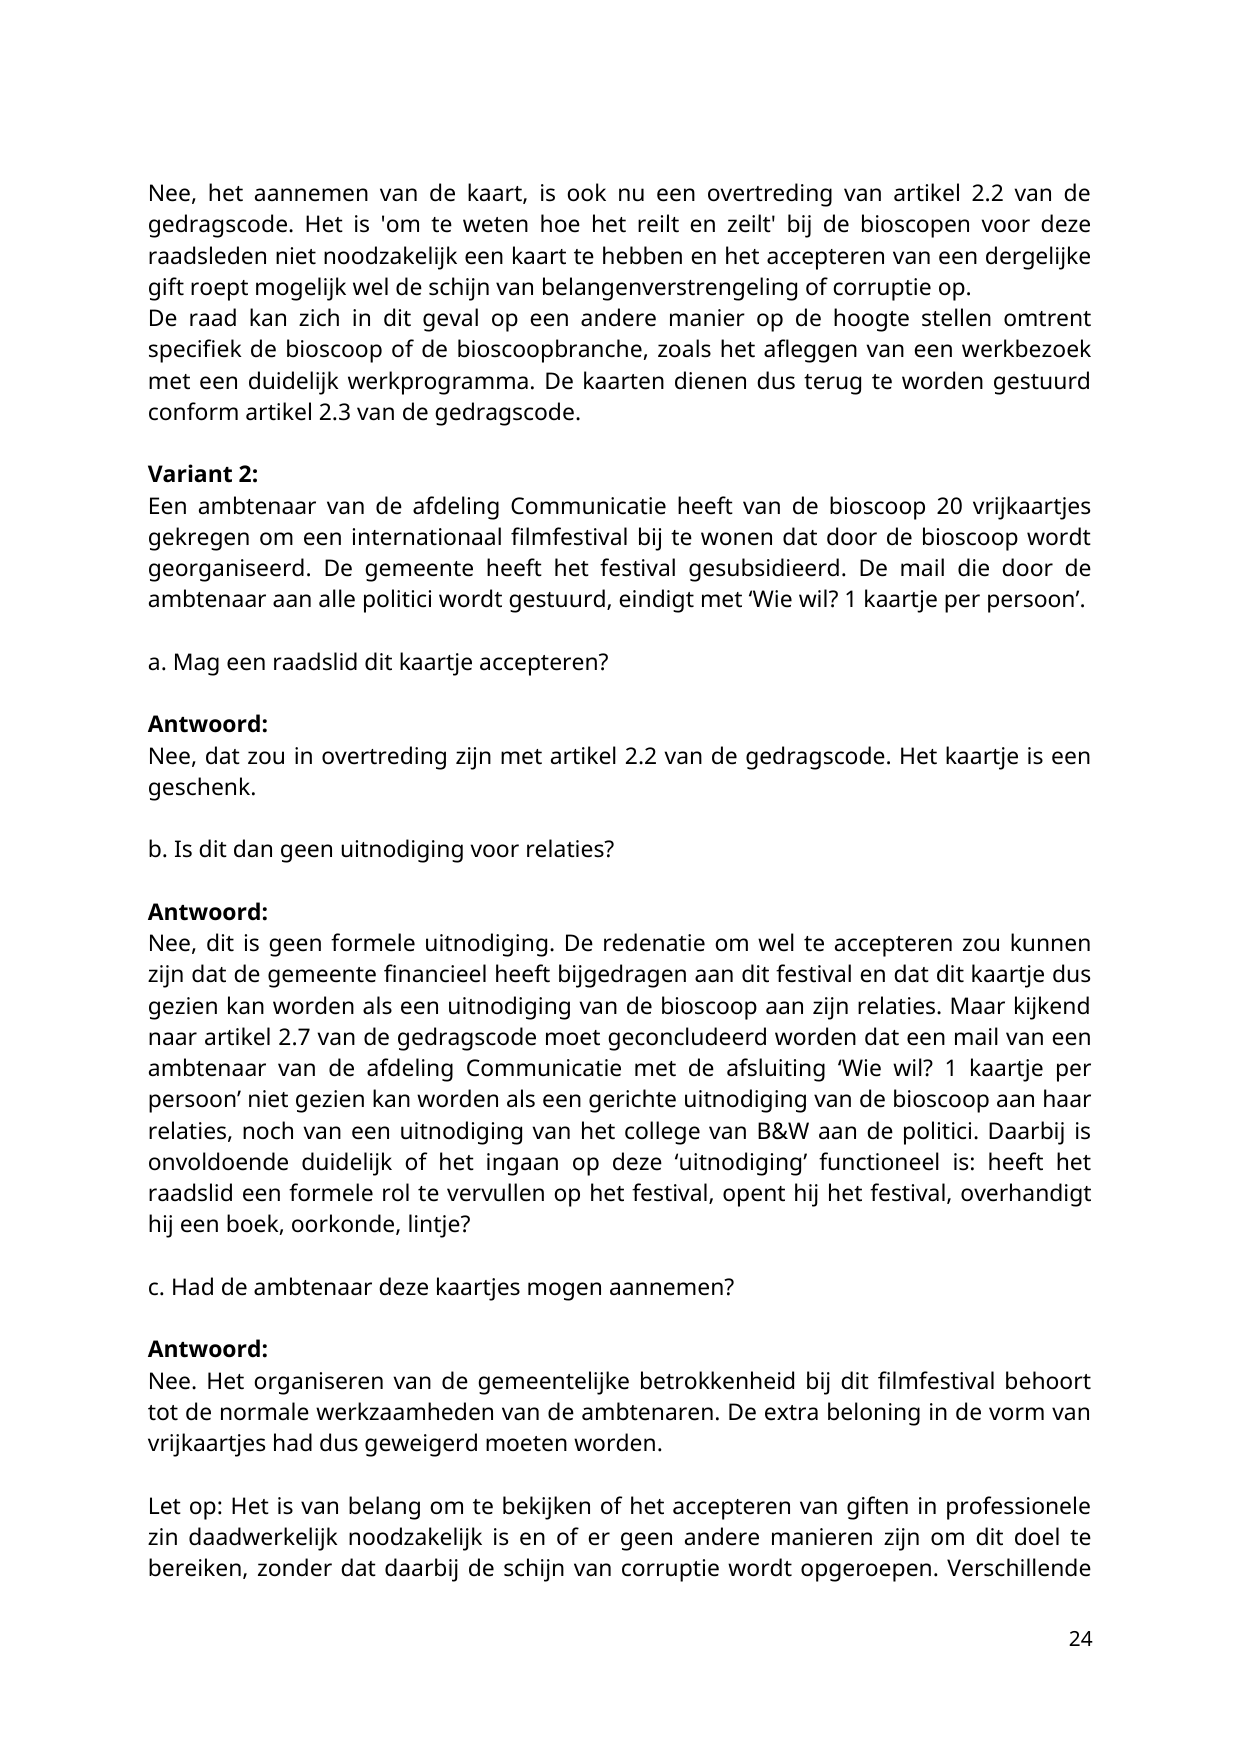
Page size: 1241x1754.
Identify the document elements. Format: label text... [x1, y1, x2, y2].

text b. Is dit dan geen uitnodiging voor relaties? [148, 833, 1092, 865]
text c. Had de ambtenaar deze kaartjes mogen aannemen? [148, 1271, 1092, 1302]
text Antwoord: [148, 708, 1092, 740]
text Nee, dat zou in overtreding zijn met artikel 2.2 van de gedragscode. Het kaartje is een geschenk. [148, 740, 1092, 802]
text a. Mag een raadslid dit kaartje accepteren? [148, 646, 1092, 677]
text Antwoord: [148, 896, 1092, 927]
text Een ambtenaar van de afdeling Communicatie heeft van de bioscoop 20 vrijkaartjes gekregen om een internationaal filmfestival bij te wonen dat door de bioscoop wordt georganiseerd. De gemeente heeft het festival gesubsidieerd. De mail die door de ambtenaar aan alle politici wordt gestuurd, eindigt met ‘Wie wil? 1 kaartje per persoon’. [148, 490, 1092, 615]
text Antwoord: [148, 1333, 1092, 1365]
text De raad kan zich in dit geval op een andere manier op de hoogte stellen omtrent specifiek de bioscoop of de bioscoopbranche, zoals het afleggen van een werkbezoek met een duidelijk werkprogramma. De kaarten dienen dus terug te worden gestuurd conform artikel 2.3 van de gedragscode. [148, 302, 1092, 427]
text Nee. Het organiseren van de gemeentelijke betrokkenheid bij dit filmfestival behoort tot de normale werkzaamheden van de ambtenaren. De extra beloning in de vorm van vrijkaartjes had dus geweigerd moeten worden. [148, 1365, 1092, 1458]
text Nee, dit is geen formele uitnodiging. De redenatie om wel te accepteren zou kunnen zijn dat de gemeente financieel heeft bijgedragen aan dit festival en dat dit kaartje dus gezien kan worden als een uitnodiging van de bioscoop aan zijn relaties. Maar kijkend naar artikel 2.7 van de gedragscode moet geconcludeerd worden dat een mail van een ambtenaar van de afdeling Communicatie met de afsluiting ‘Wie wil? 1 kaartje per persoon’ niet gezien kan worden als een gerichte uitnodiging van de bioscoop aan haar relaties, noch van een uitnodiging van het college van B&W aan de politici. Daarbij is onvoldoende duidelijk of het ingaan op deze ‘uitnodiging’ functioneel is: heeft het raadslid een formele rol te vervullen op het festival, opent hij het festival, overhandigt hij een boek, oorkonde, lintje? [148, 927, 1092, 1240]
text Nee, het aannemen van de kaart, is ook nu een overtreding van artikel 2.2 van de gedragscode. Het is 'om te weten hoe het reilt en zeilt' bij de bioscopen voor deze raadsleden niet noodzakelijk een kaart te hebben en het accepteren van een dergelijke gift roept mogelijk wel de schijn van belangenverstrengeling of corruptie op. [148, 177, 1092, 302]
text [148, 1490, 1092, 1583]
text Variant 2: [148, 458, 1092, 490]
